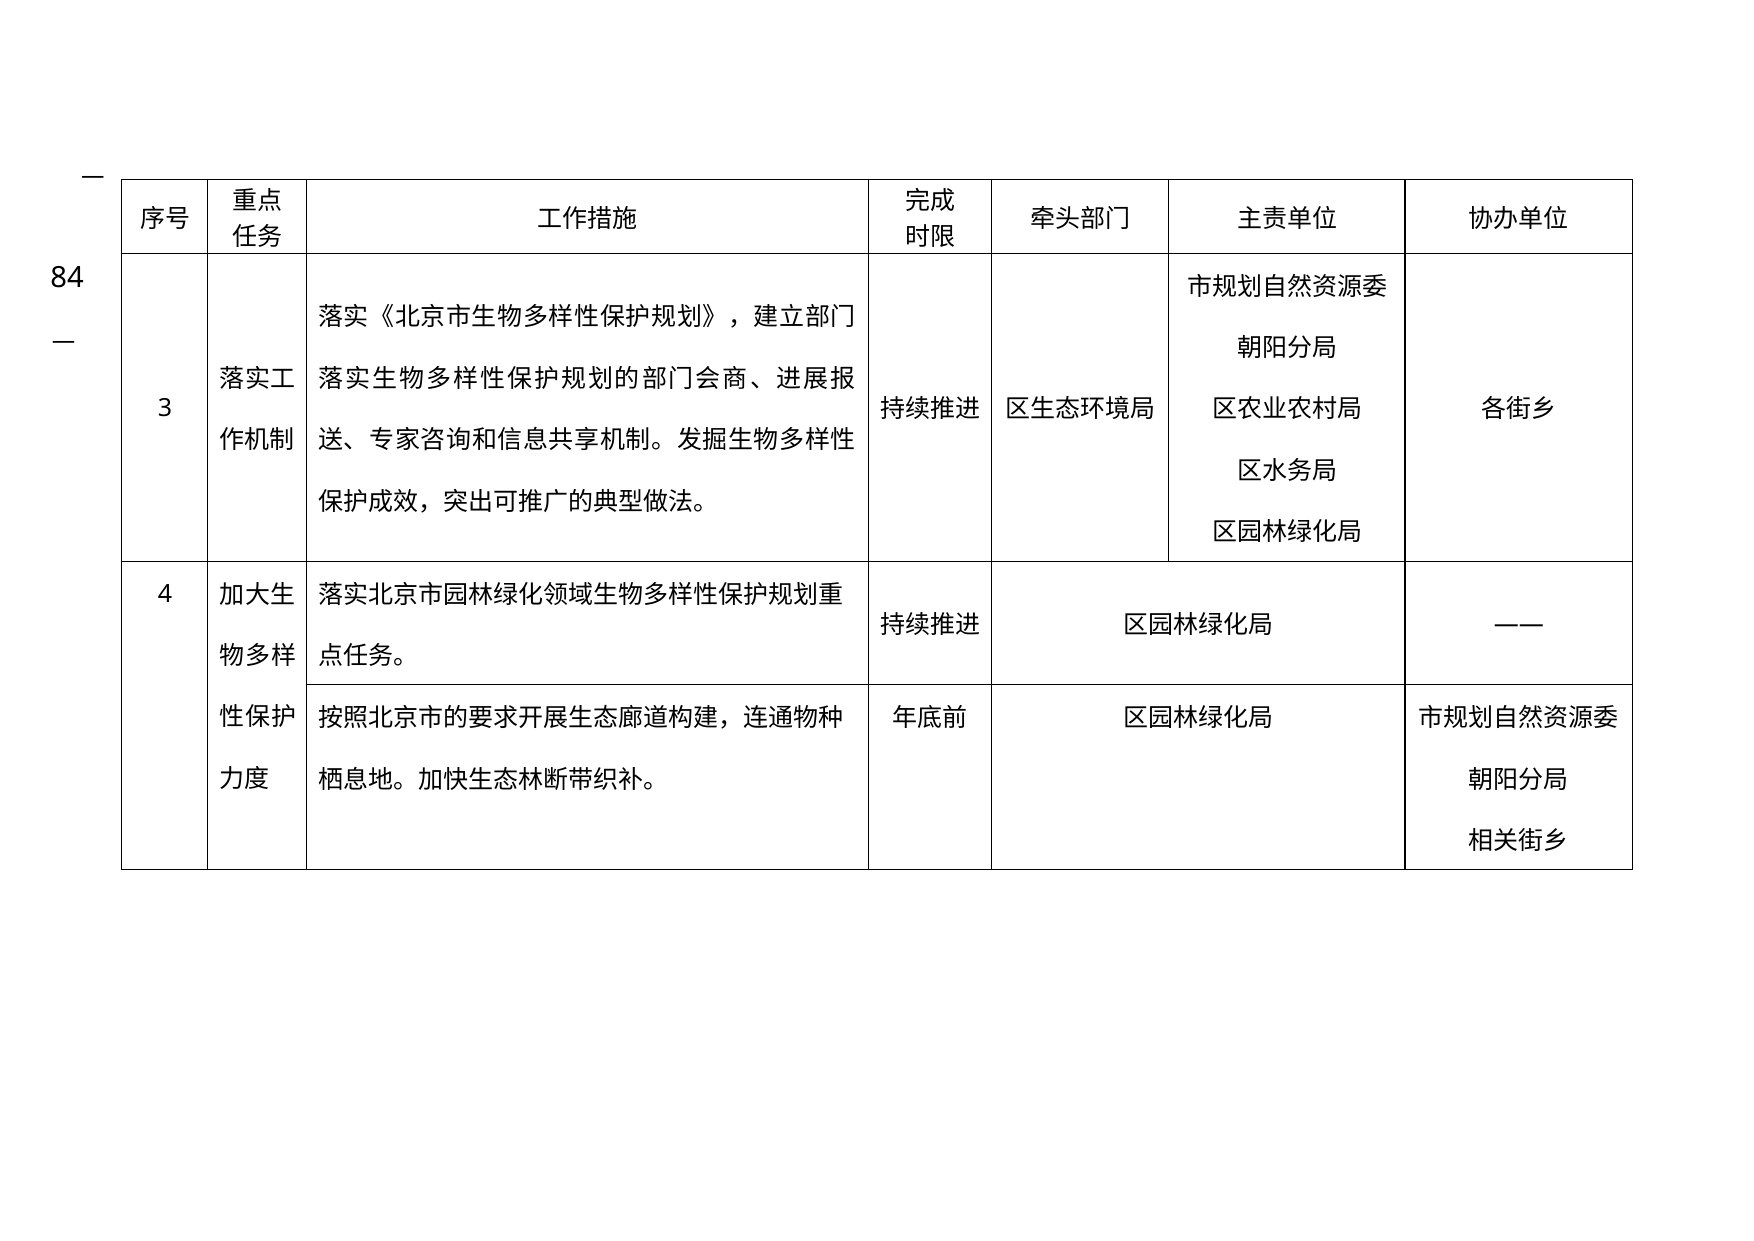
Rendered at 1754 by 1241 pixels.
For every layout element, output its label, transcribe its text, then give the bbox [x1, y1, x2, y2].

table_cell 落实北京市园林绿化领域生物多样性保护规划重点任务。 [307, 562, 868, 684]
table_cell 市规划自然资源委 朝阳分局 相关街乡 [1406, 685, 1632, 869]
table_cell 3 [122, 254, 207, 561]
table_header 完成 时限 [869, 180, 991, 253]
table_header 主责单位 [1169, 180, 1404, 253]
table_cell 按照北京市的要求开展生态廊道构建，连通物种栖息地。加快生态林断带织补。 [307, 685, 868, 869]
table_cell 4 [122, 562, 207, 869]
table_cell 持续推进 [869, 562, 991, 684]
table_cell —— [1406, 562, 1632, 684]
table_cell 区生态环境局 [992, 254, 1168, 561]
table_cell 区园林绿化局 [992, 562, 1404, 684]
table_cell 落实《北京市生物多样性保护规划》，建立部门落实生物多样性保护规划的部门会商、进展报送、专家咨询和信息共享机制。发掘生物多样性保护成效，突出可推广的典型做法。 [307, 254, 868, 561]
table_cell 各街乡 [1406, 254, 1632, 561]
table_header 序号 [122, 180, 207, 253]
table_header 协办单位 [1406, 180, 1632, 253]
table_cell 区园林绿化局 [992, 685, 1404, 869]
table_cell 落实工作机制 [208, 254, 306, 561]
table_cell 加大生物多样性保护力度 [208, 562, 306, 869]
table_header 工作措施 [307, 180, 868, 253]
table_header 牵头部门 [992, 180, 1168, 253]
table_cell 年底前 [869, 685, 991, 869]
table_cell 市规划自然资源委朝阳分局 区农业农村局 区水务局 区园林绿化局 [1169, 254, 1404, 561]
table_cell 持续推进 [869, 254, 991, 561]
table_header 重点 任务 [208, 180, 306, 253]
